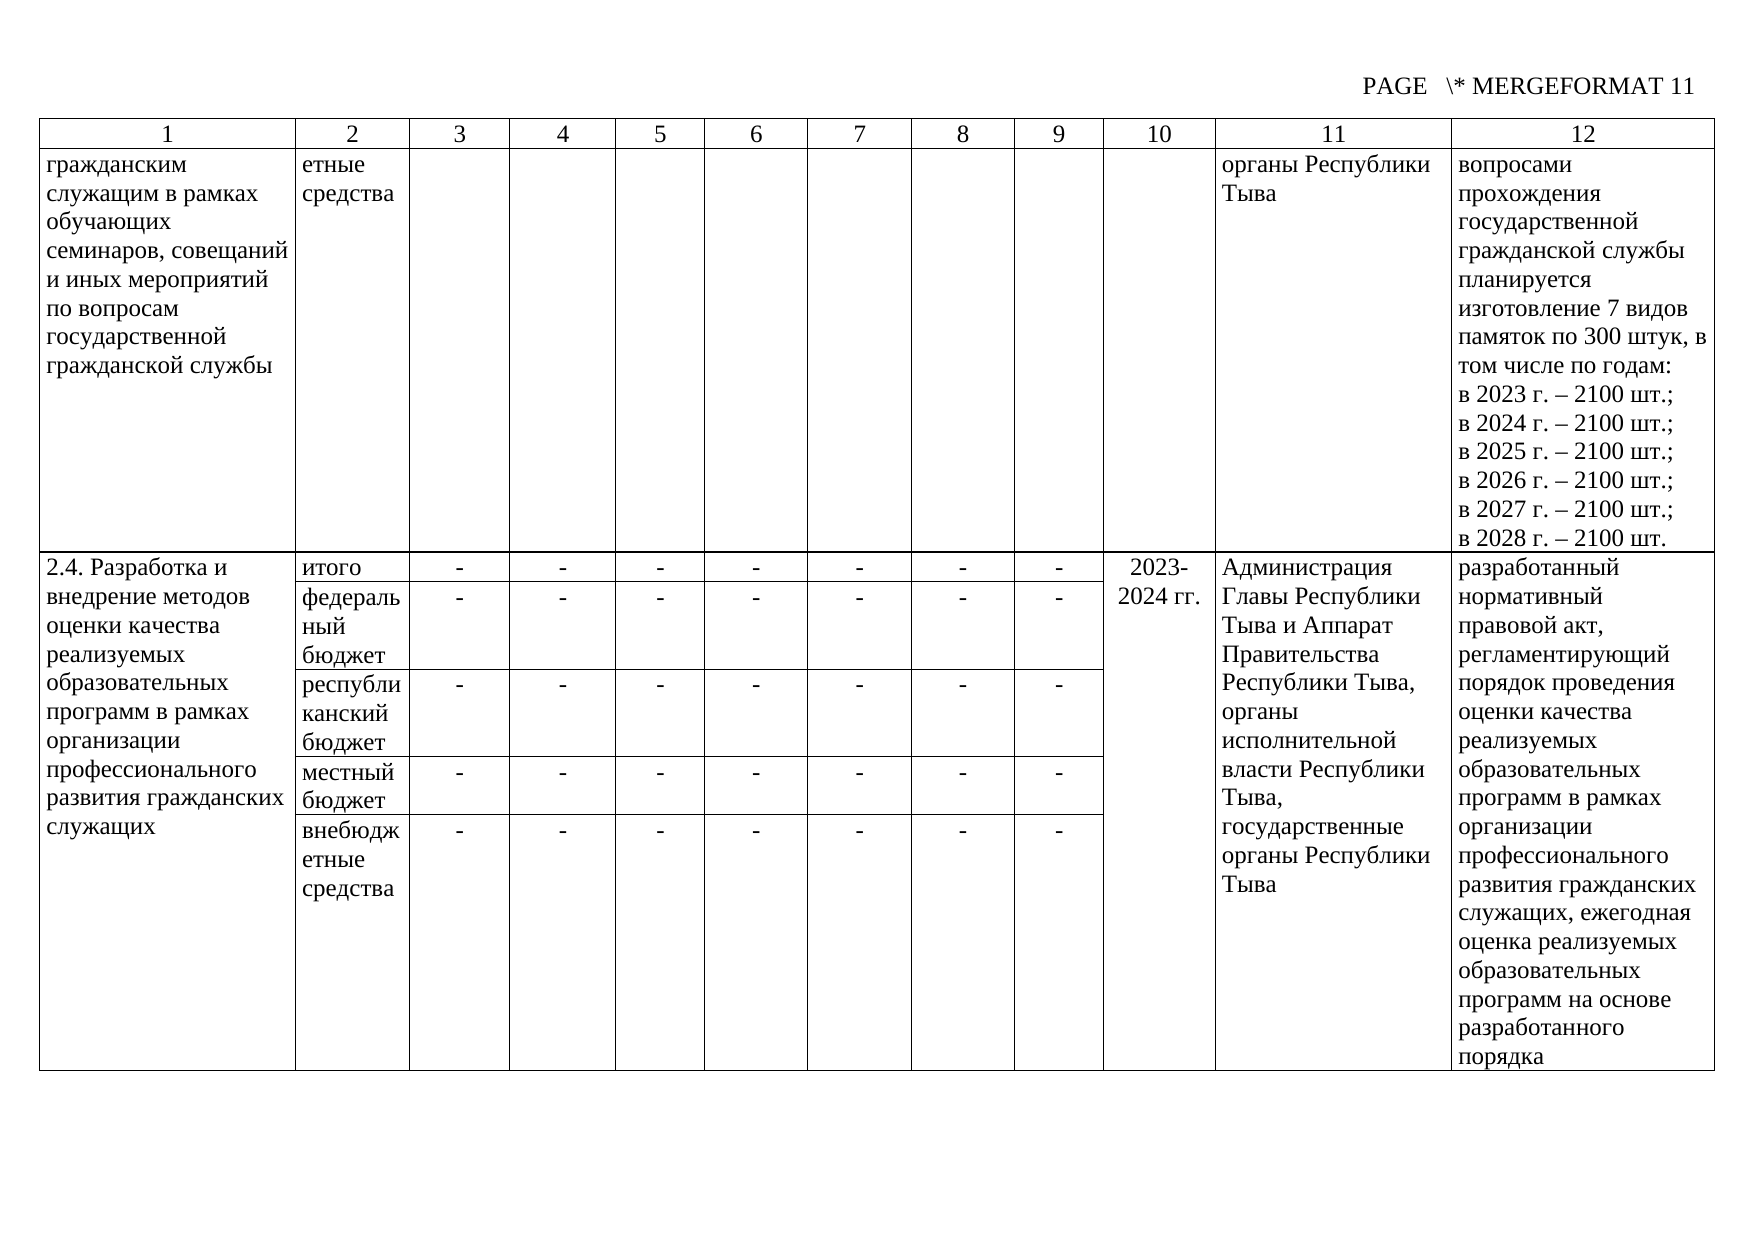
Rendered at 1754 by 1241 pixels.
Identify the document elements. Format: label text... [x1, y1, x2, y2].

table_header 2 [296, 119, 409, 148]
table_cell - [808, 670, 911, 756]
table_cell - [1015, 815, 1103, 1070]
table_cell - [510, 553, 615, 581]
table_cell - [616, 815, 704, 1070]
table_cell - [808, 815, 911, 1070]
table_cell - [410, 149, 509, 551]
table_cell - [705, 757, 807, 814]
table_cell - [912, 757, 1014, 814]
table_cell - [616, 553, 704, 581]
table_cell - [1015, 670, 1103, 756]
table_cell - [616, 149, 704, 551]
table_cell республиканский бюджет [296, 670, 409, 756]
table_cell - [705, 815, 807, 1070]
table_cell - [616, 582, 704, 668]
table_cell - [510, 757, 615, 814]
table_cell - [410, 582, 509, 668]
table_cell - [510, 149, 615, 551]
table_cell 2023-2024 гг. [1104, 553, 1215, 1070]
table_cell - [808, 553, 911, 581]
table_cell - [1015, 757, 1103, 814]
table_cell - [616, 757, 704, 814]
table_cell 2.4. Разработка и внедрение методов оценки качества реализуемых образовательных программ в рамках организации профессионального развития гражданских служащих [40, 553, 295, 1070]
table_cell - [410, 757, 509, 814]
table_cell разработанный нормативный правовой акт, регламентирующий порядок проведения оценки качества реализуемых образовательных программ в рамках организации профессионального развития гражданских служащих, ежегодная оценка реализуемых образовательных программ на основе разработанного порядка [1452, 553, 1714, 1070]
table_header 11 [1216, 119, 1451, 148]
table_cell - [410, 553, 509, 581]
table_header 10 [1104, 119, 1215, 148]
table_cell - [1015, 553, 1103, 581]
table_header 9 [1015, 119, 1103, 148]
table_cell федеральный бюджет [296, 582, 409, 668]
table_cell - [705, 553, 807, 581]
table_cell - [808, 149, 911, 551]
table_cell внебюджетные средства [296, 149, 409, 551]
table_cell - [1015, 149, 1103, 551]
table_cell местный бюджет [296, 757, 409, 814]
table_cell - [808, 582, 911, 668]
table_cell итого [296, 553, 409, 581]
table_header 12 [1452, 119, 1714, 148]
table_header 5 [616, 119, 704, 148]
table_cell - [912, 149, 1014, 551]
table_header 1 [40, 119, 295, 148]
table_header 6 [705, 119, 807, 148]
table_cell внебюджетные средства [296, 815, 409, 1070]
table_cell - [705, 149, 807, 551]
table_header 7 [808, 119, 911, 148]
table_cell - [616, 670, 704, 756]
table_cell - [912, 670, 1014, 756]
table_header 8 [912, 119, 1014, 148]
table_cell - [705, 670, 807, 756]
table_cell - [912, 815, 1014, 1070]
table_cell - [912, 553, 1014, 581]
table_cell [1216, 553, 1451, 1070]
table_cell - [410, 815, 509, 1070]
table_header 4 [510, 119, 615, 148]
table_cell - [510, 670, 615, 756]
table_cell - [1015, 582, 1103, 668]
table_cell - [808, 757, 911, 814]
table_cell - [705, 582, 807, 668]
table_cell - [510, 815, 615, 1070]
table_cell - [410, 670, 509, 756]
table_cell - [510, 582, 615, 668]
table_cell - [912, 582, 1014, 668]
table_header 3 [410, 119, 509, 148]
